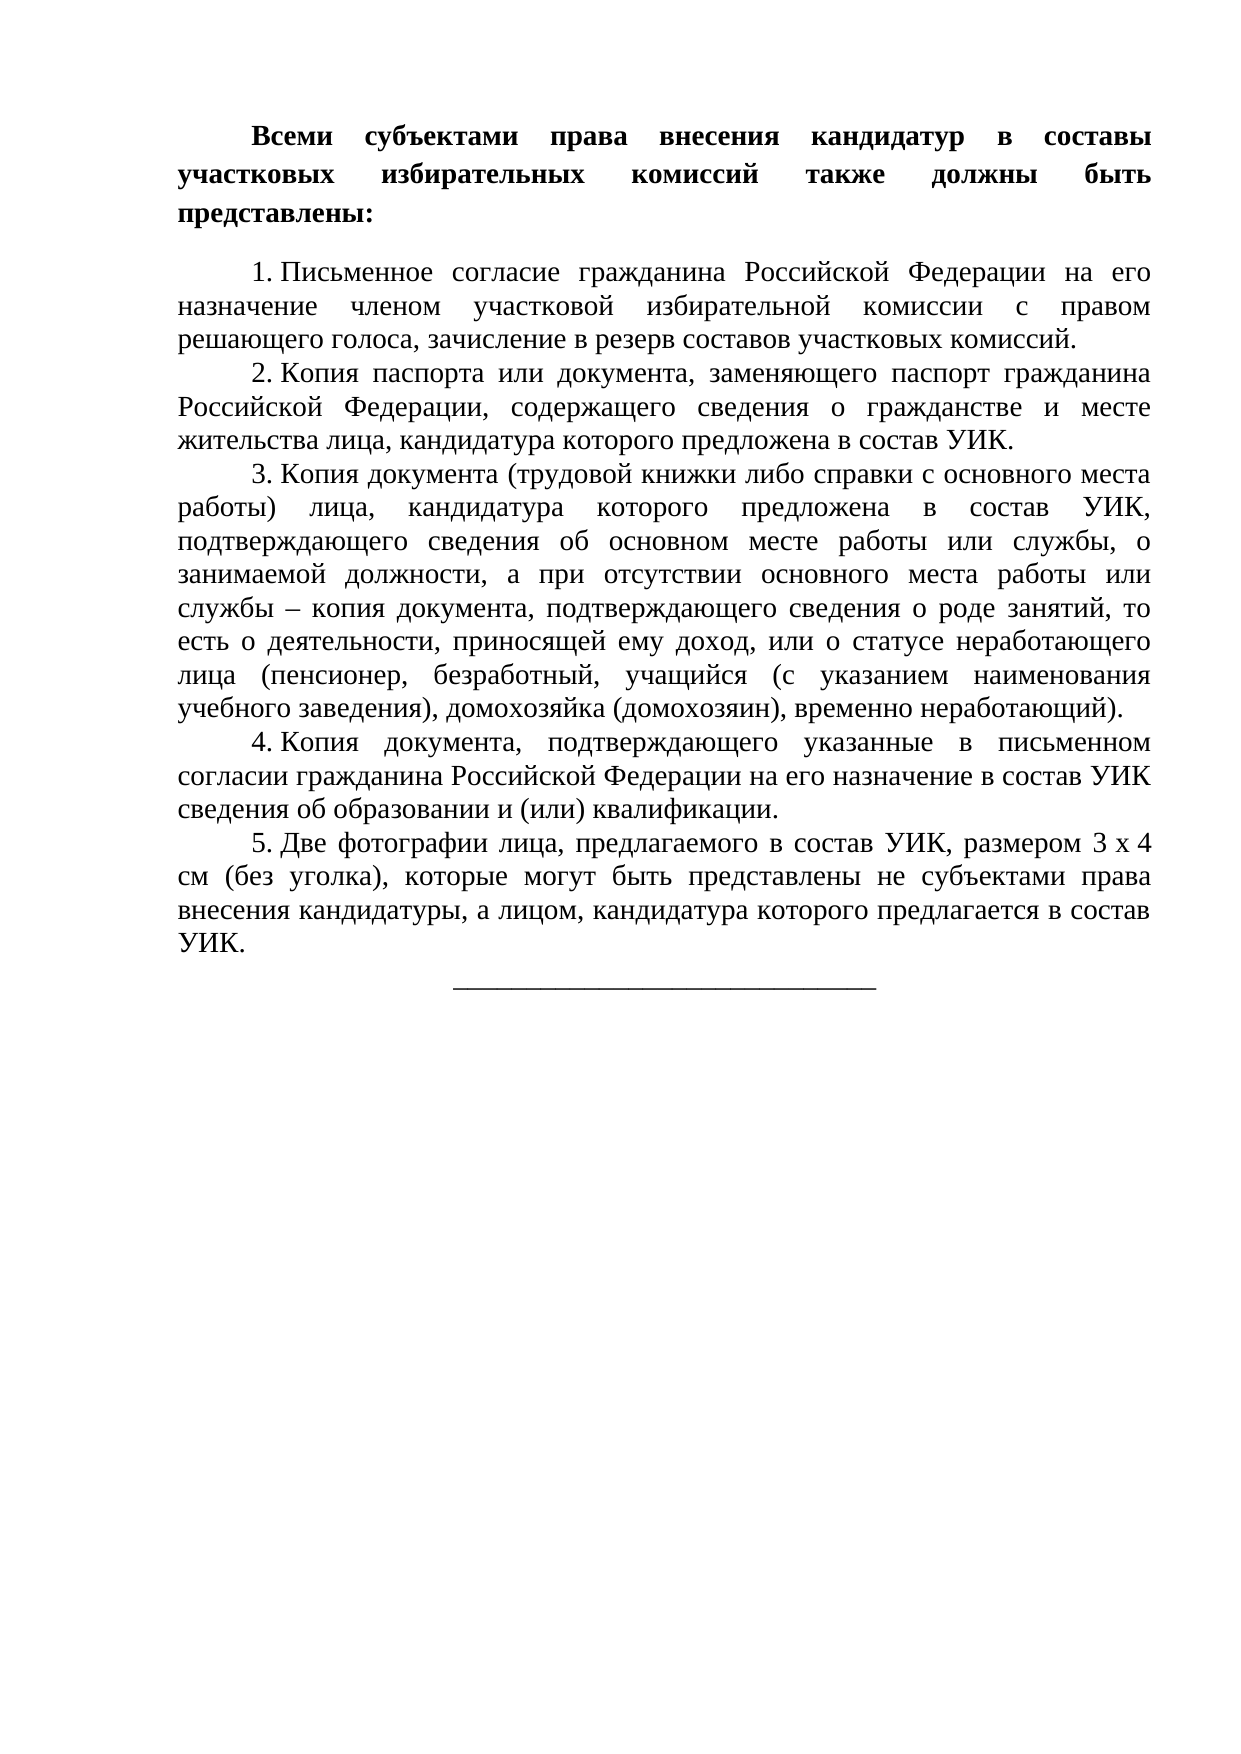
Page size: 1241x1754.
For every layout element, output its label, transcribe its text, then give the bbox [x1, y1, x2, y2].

text 3. Копия документа (трудовой книжки либо справки с основного места работы) лица, кандидатура которого предложена в состав УИК, подтверждающего сведения об основном месте работы или службы, о занимаемой должности, а при отсутствии основного места работы или службы – копия документа, подтверждающего сведения о роде занятий, то есть о деятельности, приносящей ему доход, или о статусе неработающего лица (пенсионер, безработный, учащийся (с указанием наименования учебного заведения), домохозяйка (домохозяин), временно неработающий). [177, 456, 1152, 724]
text 1. Письменное согласие гражданина Российской Федерации на его назначение членом участковой избирательной комиссии с правом решающего голоса, зачисление в резерв составов участковых комиссий. [177, 254, 1152, 355]
text 4. Копия документа, подтверждающего указанные в письменном согласии гражданина Российской Федерации на его назначение в состав УИК сведения об образовании и (или) квалификации. [177, 724, 1152, 825]
text 2. Копия паспорта или документа, заменяющего паспорт гражданина Российской Федерации, содержащего сведения о гражданстве и месте жительства лица, кандидатура которого предложена в состав УИК. [177, 355, 1152, 456]
text _____________________________ [177, 959, 1152, 992]
text Всеми субъектами права внесения кандидатур в составы участковых избирательных комиссий также должны быть представлены: [177, 118, 1152, 229]
text 5. Две фотографии лица, предлагаемого в состав УИК, размером 3 x (без уголка), которые могут быть представлены не субъектами права внесения кандидатуры, а лицом, кандидатура которого предлагается в состав УИК. [177, 825, 1152, 959]
